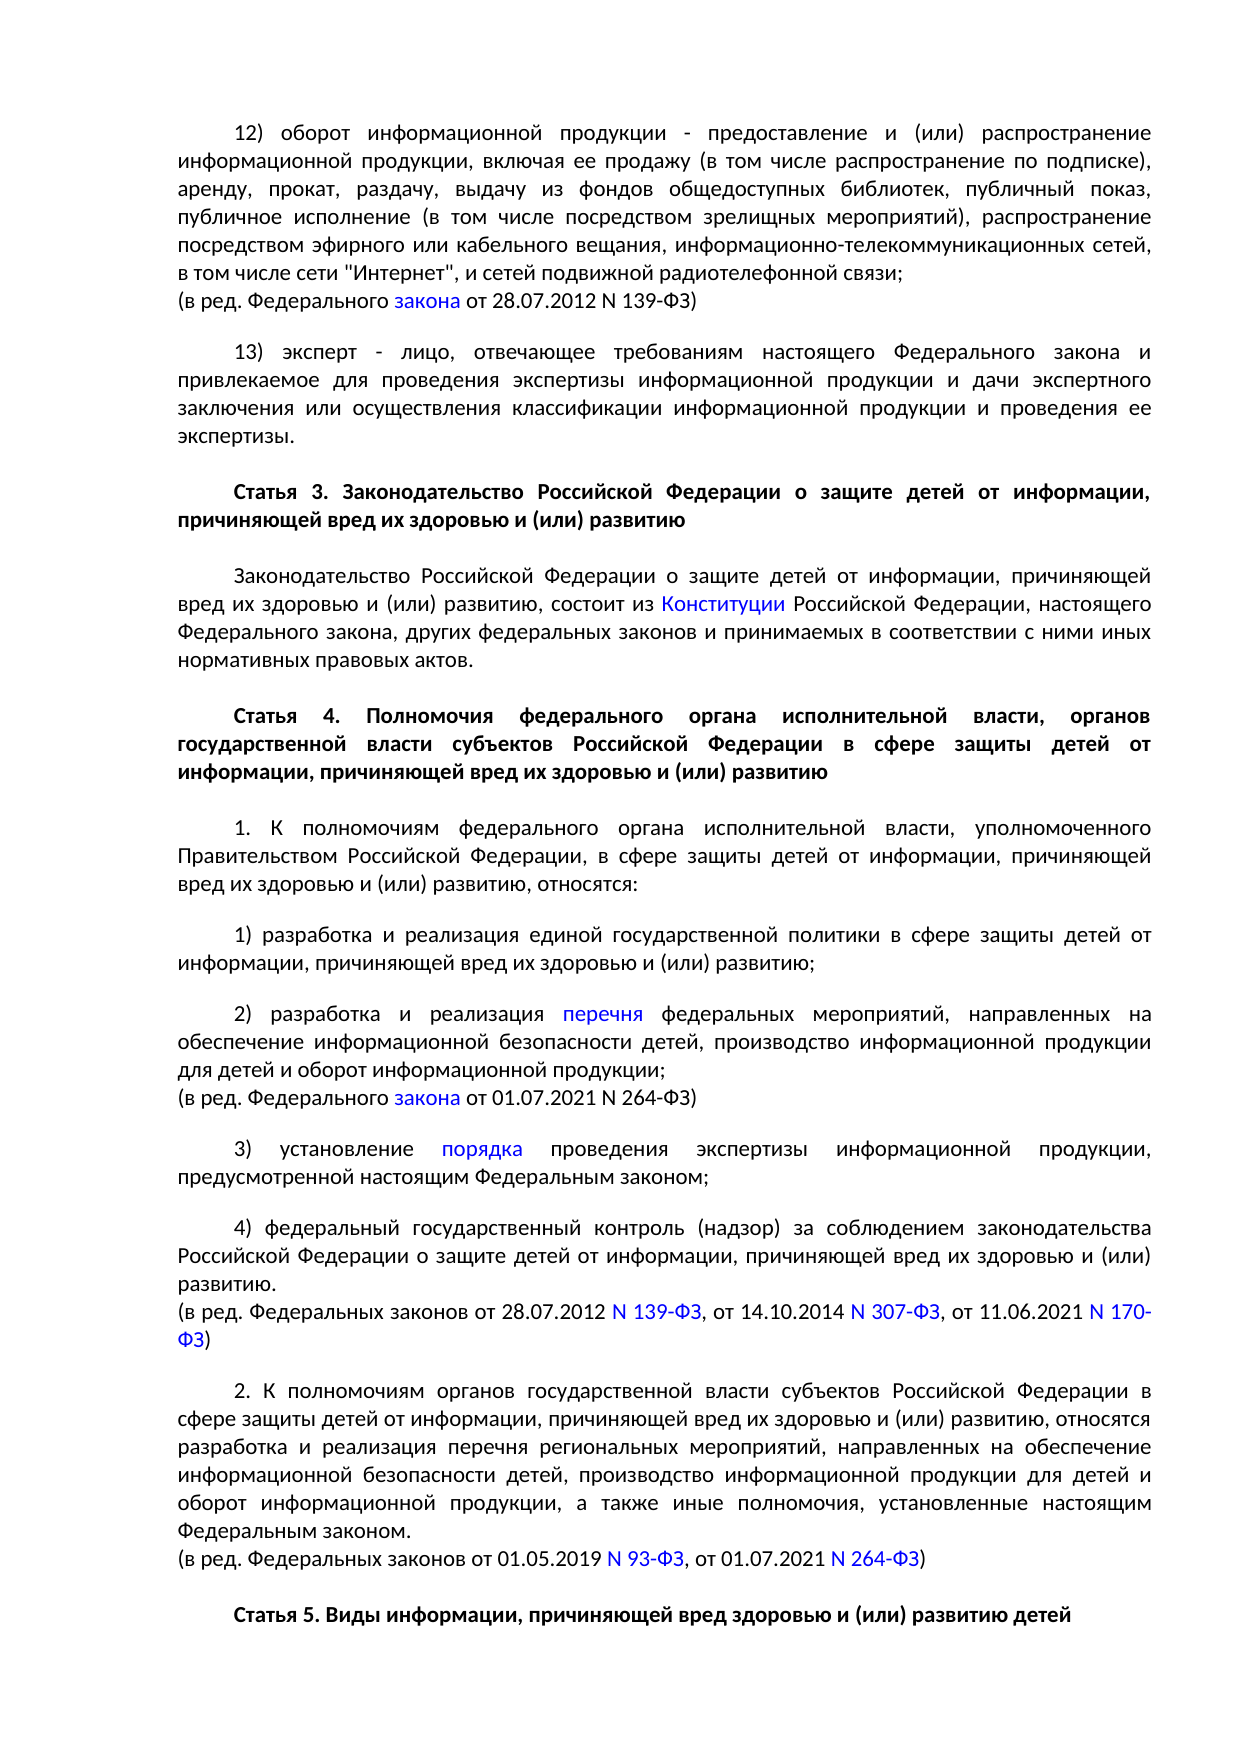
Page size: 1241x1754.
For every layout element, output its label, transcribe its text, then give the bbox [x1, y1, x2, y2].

title Статья 5. Виды информации, причиняющей вред здоровью и (или) развитию детей [177, 1601, 1152, 1629]
text 1. К полномочиям федерального органа исполнительной власти, уполномоченного Правительством Российской Федерации, в сфере защиты детей от информации, причиняющей вред их здоровью и (или) развитию, относятся: [177, 813, 1152, 898]
text 4) федеральный государственный контроль (надзор) за соблюдением законодательства Российской Федерации о защите детей от информации, причиняющей вред их здоровью и (или) развитию. [177, 1213, 1152, 1297]
text (в ред. Федерального закона от 28.07.2012 N 139-ФЗ) [177, 286, 1152, 314]
text (в ред. Федеральных законов от 01.05.2019 N 93-ФЗ, от 01.07.2021 N 264-ФЗ) [177, 1544, 1152, 1573]
title Статья 3. Законодательство Российской Федерации о защите детей от информации, причиняющей вред их здоровью и (или) развитию [177, 477, 1152, 533]
text Законодательство Российской Федерации о защите детей от информации, причиняющей вред их здоровью и (или) развитию, состоит из Конституции Российской Федерации, настоящего Федерального закона, других федеральных законов и принимаемых в соответствии с ними иных нормативных правовых актов. [177, 561, 1152, 673]
text 13) эксперт - лицо, отвечающее требованиям настоящего Федерального закона и привлекаемое для проведения экспертизы информационной продукции и дачи экспертного заключения или осуществления классификации информационной продукции и проведения ее экспертизы. [177, 337, 1152, 449]
text (в ред. Федеральных законов от 28.07.2012 N 139-ФЗ, от 14.10.2014 N 307-ФЗ, от 11.06.2021 N 170-ФЗ) [177, 1297, 1152, 1353]
title Статья 4. Полномочия федерального органа исполнительной власти, органов государственной власти субъектов Российской Федерации в сфере защиты детей от информации, причиняющей вред их здоровью и (или) развитию [177, 701, 1152, 786]
text 3) установление порядка проведения экспертизы информационной продукции, предусмотренной настоящим Федеральным законом; [177, 1134, 1152, 1191]
text 2) разработка и реализация перечня федеральных мероприятий, направленных на обеспечение информационной безопасности детей, производство информационной продукции для детей и оборот информационной продукции; [177, 999, 1152, 1083]
text (в ред. Федерального закона от 01.07.2021 N 264-ФЗ) [177, 1083, 1152, 1112]
text 12) оборот информационной продукции - предоставление и (или) распространение информационной продукции, включая ее продажу (в том числе распространение по подписке), аренду, прокат, раздачу, выдачу из фондов общедоступных библиотек, публичный показ, публичное исполнение (в том числе посредством зрелищных мероприятий), распространение посредством эфирного или кабельного вещания, информационно-телекоммуникационных сетей, в том числе сети "Интернет", и сетей подвижной радиотелефонной связи; [177, 118, 1152, 286]
text 1) разработка и реализация единой государственной политики в сфере защиты детей от информации, причиняющей вред их здоровью и (или) развитию; [177, 921, 1152, 977]
text 2. К полномочиям органов государственной власти субъектов Российской Федерации в сфере защиты детей от информации, причиняющей вред их здоровью и (или) развитию, относятся разработка и реализация перечня региональных мероприятий, направленных на обеспечение информационной безопасности детей, производство информационной продукции для детей и оборот информационной продукции, а также иные полномочия, установленные настоящим Федеральным законом. [177, 1376, 1152, 1544]
